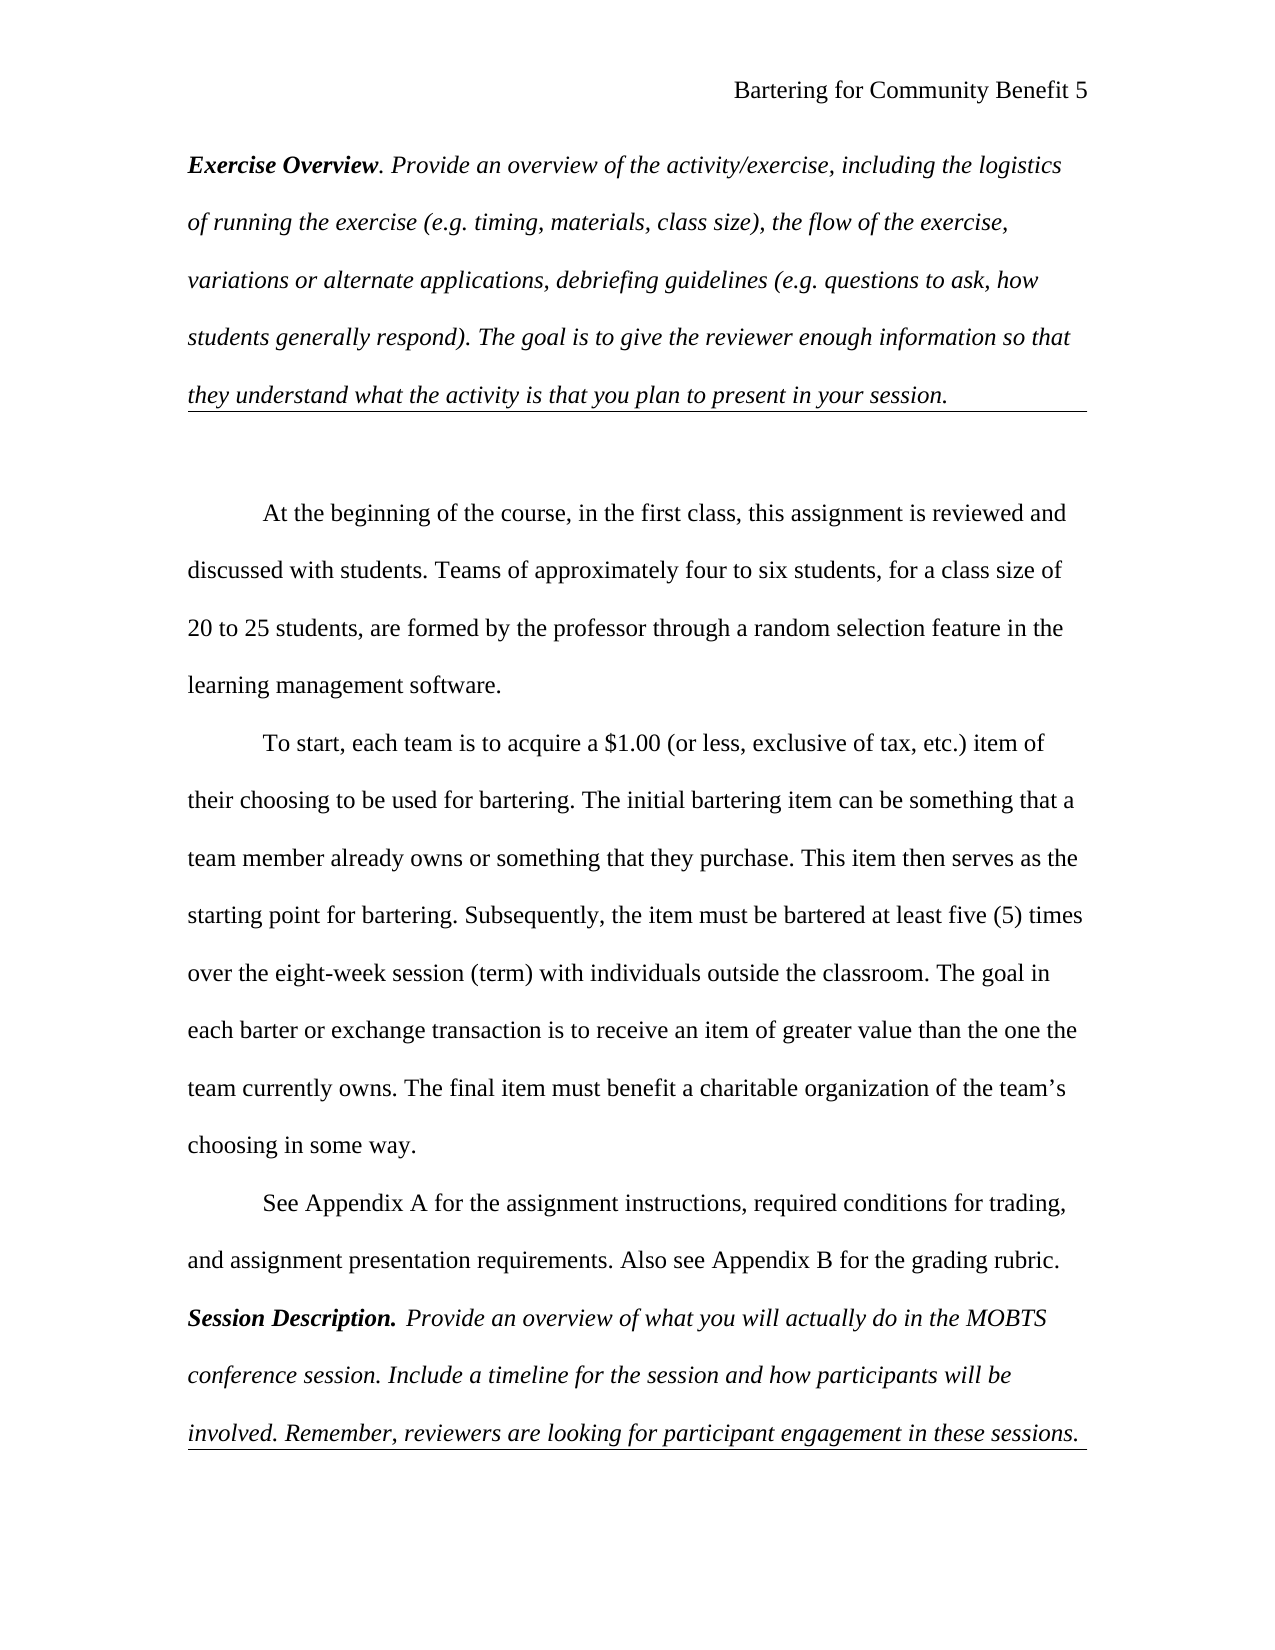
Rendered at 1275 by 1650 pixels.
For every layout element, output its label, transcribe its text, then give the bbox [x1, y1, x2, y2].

text See Appendix A for the assignment instructions, required conditions for trading, and assignment presentation requirements. Also see Appendix B for the grading rubric. [187, 1188, 1087, 1274]
text Exercise Overview. Provide an overview of the activity/exercise, including the logistics of running the exercise (e.g. timing, materials, class size), the flow of the exercise, variations or alternate applications, debriefing guidelines (e.g. questions to ask, how students generally respond). The goal is to give the reviewer enough information so that they understand what the activity is that you plan to present in your session. [187, 150, 1087, 412]
text At the beginning of the course, in the first class, this assignment is reviewed and discussed with students. Teams of approximately four to six students, for a class size of 20 to 25 students, are formed by the professor through a random selection feature in the learning management software. [187, 498, 1087, 699]
text To start, each team is to acquire a $1.00 (or less, exclusive of tax, etc.) item of their choosing to be used for bartering. The initial bartering item can be something that a team member already owns or something that they purchase. This item then serves as the starting point for bartering. Subsequently, the item must be bartered at least five (5) times over the eight-week session (term) with individuals outside the classroom. The goal in each barter or exchange transaction is to receive an item of greater value than the one the team currently owns. The final item must benefit a charitable organization of the team’s choosing in some way. [187, 728, 1087, 1159]
text Session Description. Provide an overview of what you will actually do in the MOBTS conference session. Include a timeline for the session and how participants will be involved. Remember, reviewers are looking for participant engagement in these sessions. [187, 1303, 1087, 1450]
